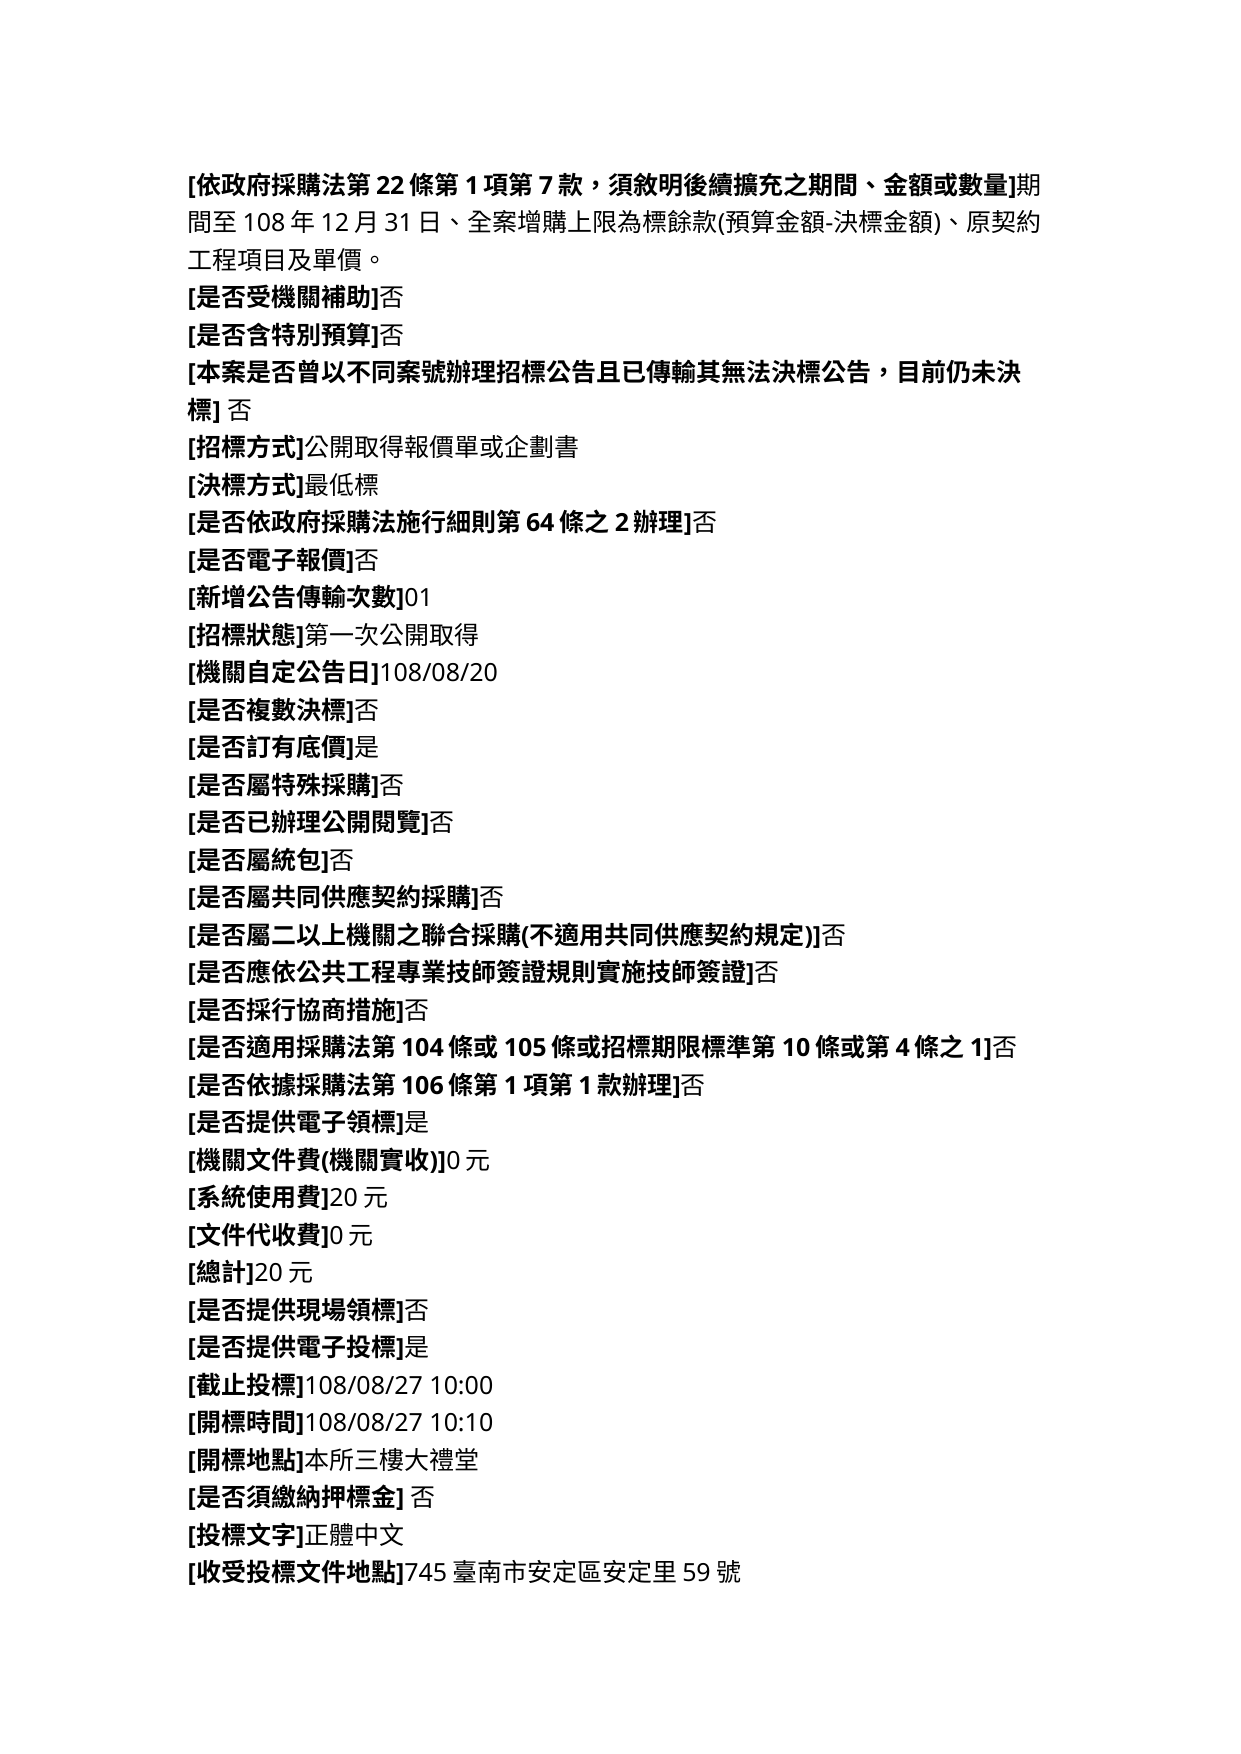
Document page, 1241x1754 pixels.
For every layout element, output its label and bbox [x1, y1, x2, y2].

text [187, 164, 1053, 1589]
